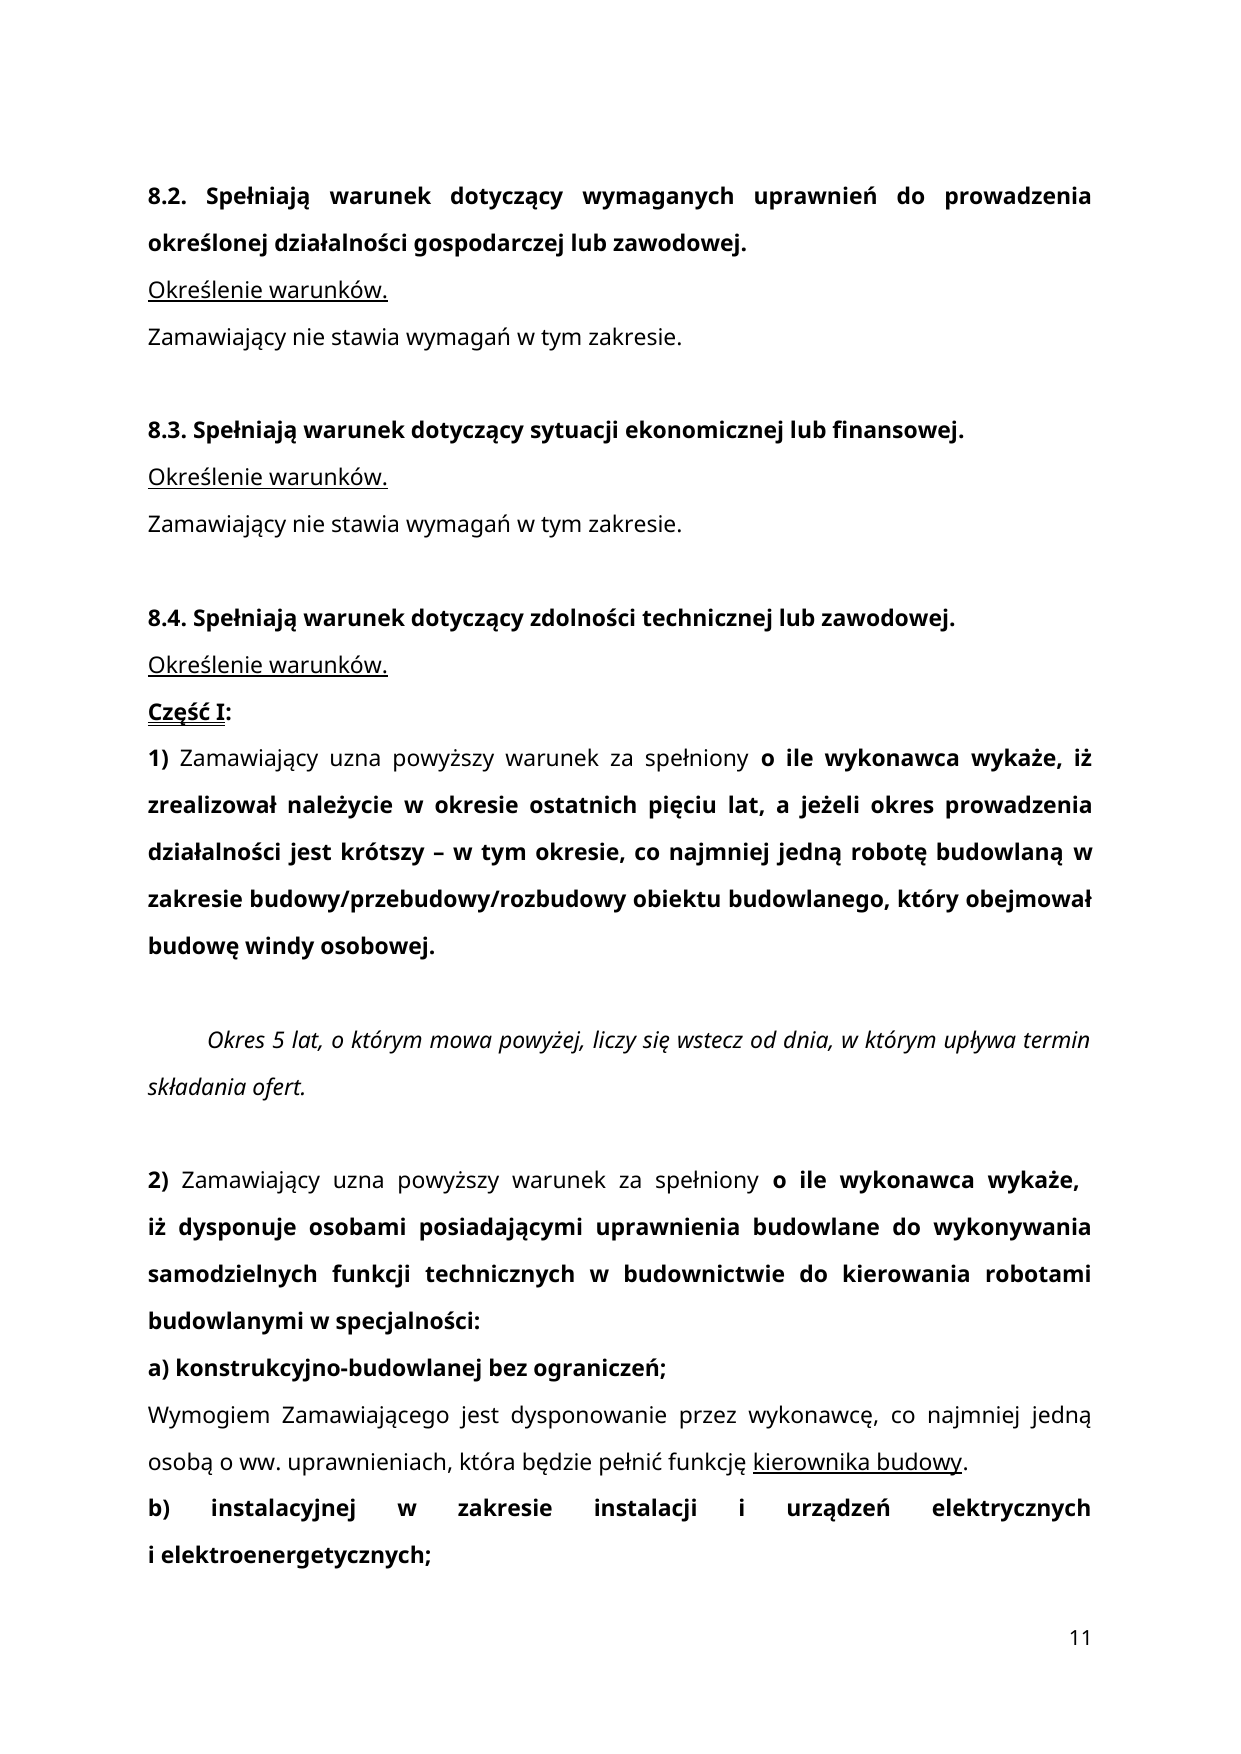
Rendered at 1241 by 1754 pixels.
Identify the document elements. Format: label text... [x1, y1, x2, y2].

text Część I: [148, 695, 1092, 727]
text Określenie warunków. [148, 273, 1092, 305]
text 8.4. Spełniają warunek dotyczący zdolności technicznej lub zawodowej. [148, 602, 1092, 633]
text a) konstrukcyjno-budowlanej bez ograniczeń; [148, 1352, 1092, 1383]
text Zamawiający nie stawia wymagań w tym zakresie. [148, 508, 1092, 539]
text Okres 5 lat, o którym mowa powyżej, liczy się wstecz od dnia, w którym upływa termin składania ofert. [148, 1023, 1092, 1102]
text 1) Zamawiający uzna powyższy warunek za spełniony o ile wykonawca wykaże, iż zrealizował należycie w okresie ostatnich pięciu lat, a jeżeli okres prowadzenia działalności jest krótszy – w tym okresie, co najmniej jedną robotę budowlaną w zakresie budowy/przebudowy/rozbudowy obiektu budowlanego, który obejmował budowę windy osobowej. [148, 742, 1092, 961]
text Określenie warunków. [148, 461, 1092, 492]
text 2) Zamawiający uzna powyższy warunek za spełniony o ile wykonawca wykaże, iż dysponuje osobami posiadającymi uprawnienia budowlane do wykonywania samodzielnych funkcji technicznych w budownictwie do kierowania robotami budowlanymi w specjalności: [148, 1164, 1092, 1336]
text 8.2. Spełniają warunek dotyczący wymaganych uprawnień do prowadzenia określonej działalności gospodarczej lub zawodowej. [148, 180, 1092, 258]
text Określenie warunków. [148, 648, 1092, 680]
text b) instalacyjnej w zakresie instalacji i urządzeń elektrycznych i elektroenergetycznych; [148, 1492, 1092, 1570]
text 8.3. Spełniają warunek dotyczący sytuacji ekonomicznej lub finansowej. [148, 414, 1092, 445]
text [148, 320, 1092, 352]
text Wymogiem Zamawiającego jest dysponowanie przez wykonawcę, co najmniej jedną osobą o ww. uprawnieniach, która będzie pełnić funkcję kierownika budowy. [148, 1398, 1092, 1477]
